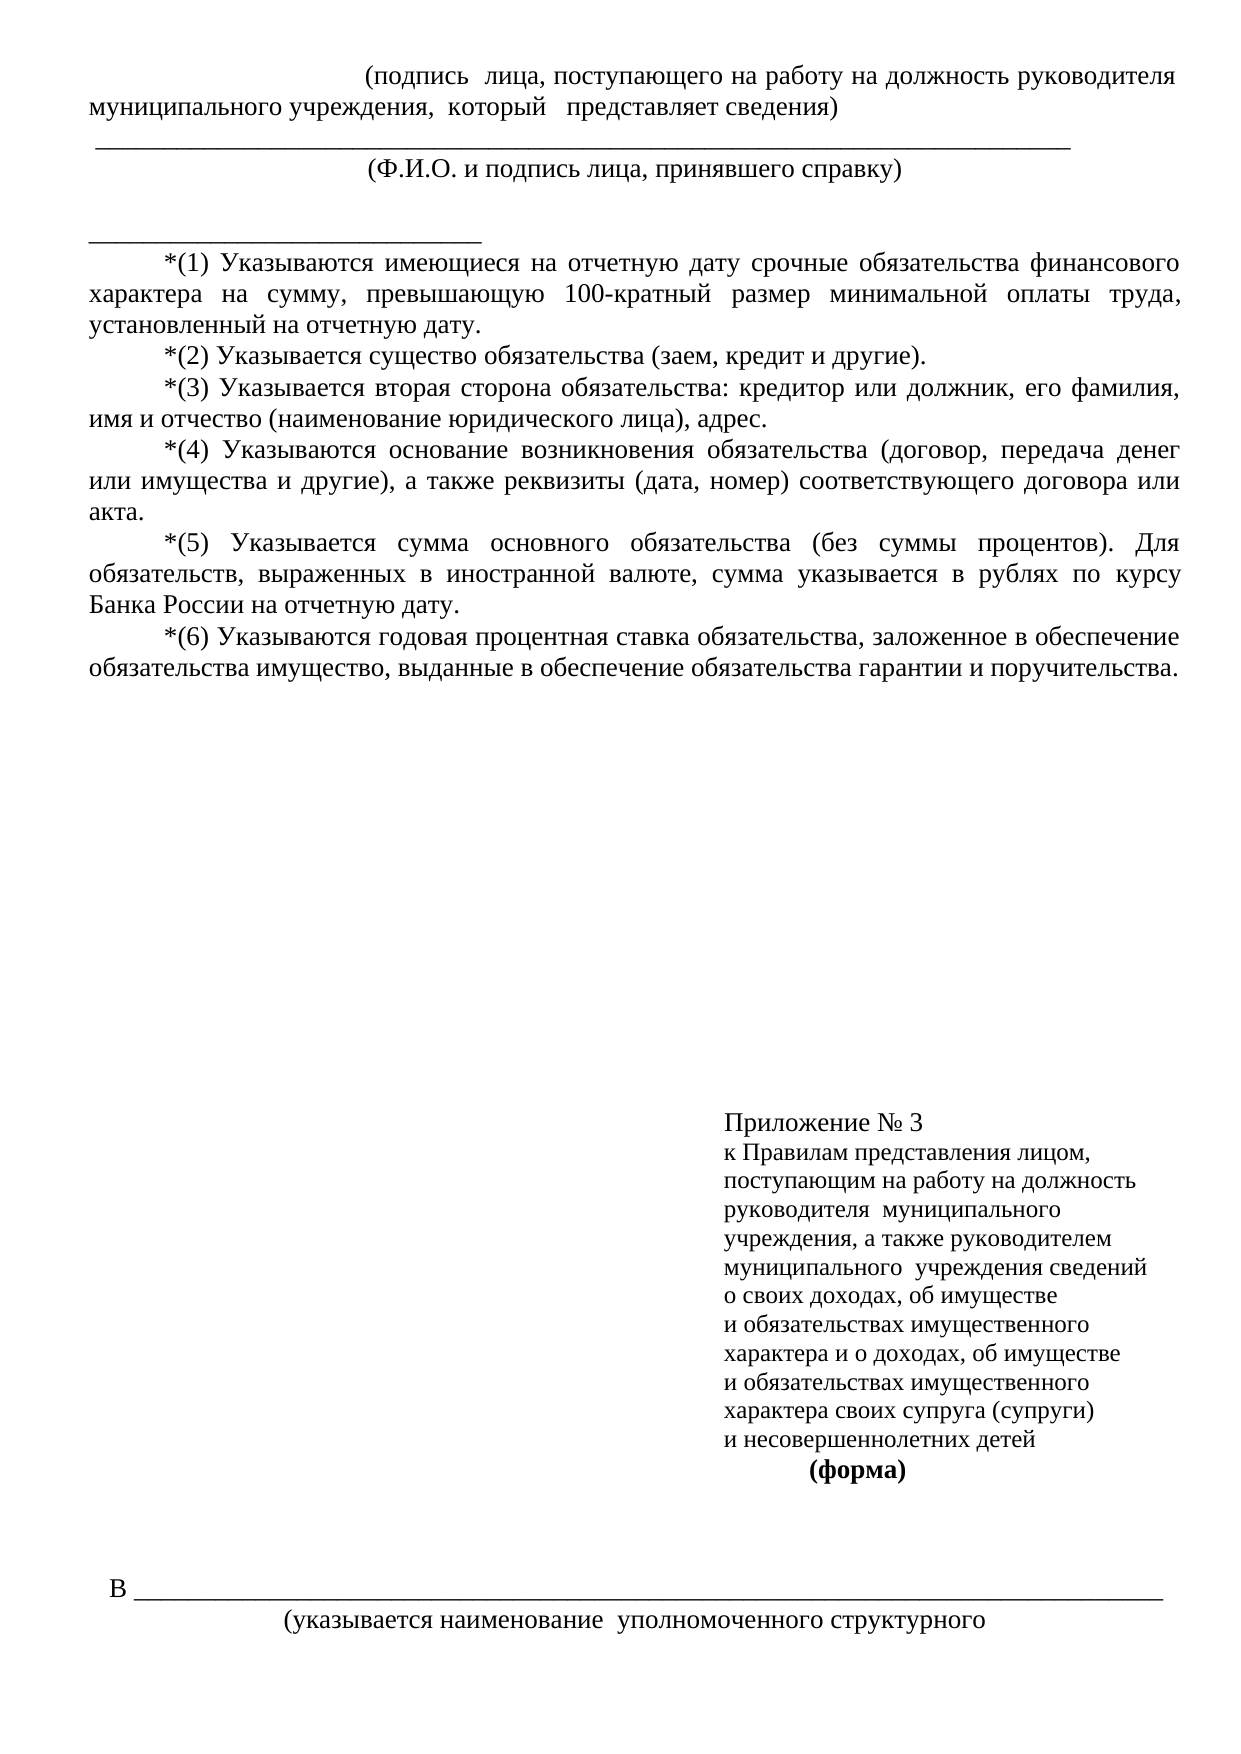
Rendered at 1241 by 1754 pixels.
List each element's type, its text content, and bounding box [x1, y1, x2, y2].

text к Правилам представления лицом, [89, 1137, 1181, 1166]
text характера своих супруга (супруги) [89, 1396, 1181, 1424]
text учреждения, а также руководителем [89, 1223, 1181, 1252]
text *(6) Указываются годовая процентная ставка обязательства, заложенное в обеспечение обязательства имущество, выданные в обеспечение обязательства гарантии и поручительства. [89, 620, 1181, 682]
text В ____________________________________________________________________________ [89, 1572, 1181, 1603]
text о своих доходах, об имуществе [89, 1281, 1181, 1309]
text *(1) Указываются имеющиеся на отчетную дату срочные обязательства финансового характера на сумму, превышающую 100-кратный размер минимальной оплаты труда, установленный на отчетную дату. [89, 246, 1181, 339]
text *(3) Указывается вторая сторона обязательства: кредитор или должник, его фамилия, имя и отчество (наименование юридического лица), адрес. [89, 371, 1181, 433]
text муниципального учреждения сведений [89, 1252, 1181, 1281]
text (подпись лица, поступающего на работу на должность руководителя муниципального учреждения, который представляет сведения) [89, 59, 1181, 121]
text характера и о доходах, об имуществе [89, 1338, 1181, 1367]
text и обязательствах имущественного [89, 1367, 1181, 1396]
text (Ф.И.О. и подпись лица, принявшего справку) [89, 153, 1181, 184]
text (форма) [89, 1453, 1181, 1484]
text поступающим на работу на должность [89, 1166, 1181, 1194]
text (указывается наименование уполномоченного структурного [89, 1603, 1181, 1634]
text Приложение № 3 [89, 1106, 1181, 1137]
text *(4) Указываются основание возникновения обязательства (договор, передача денег или имущества и другие), а также реквизиты (дата, номер) соответствующего договора или акта. [89, 433, 1181, 526]
text руководителя муниципального [89, 1194, 1181, 1223]
text _____________________________ [89, 215, 1181, 246]
text *(2) Указывается существо обязательства (заем, кредит и другие). [89, 339, 1181, 371]
text ________________________________________________________________________ [89, 121, 1181, 153]
text и обязательствах имущественного [89, 1309, 1181, 1338]
text *(5) Указывается сумма основного обязательства (без суммы процентов). Для обязательств, выраженных в иностранной валюте, сумма указывается в рублях по курсу Банка России на отчетную дату. [89, 526, 1181, 620]
text и несовершеннолетних детей [89, 1424, 1181, 1453]
